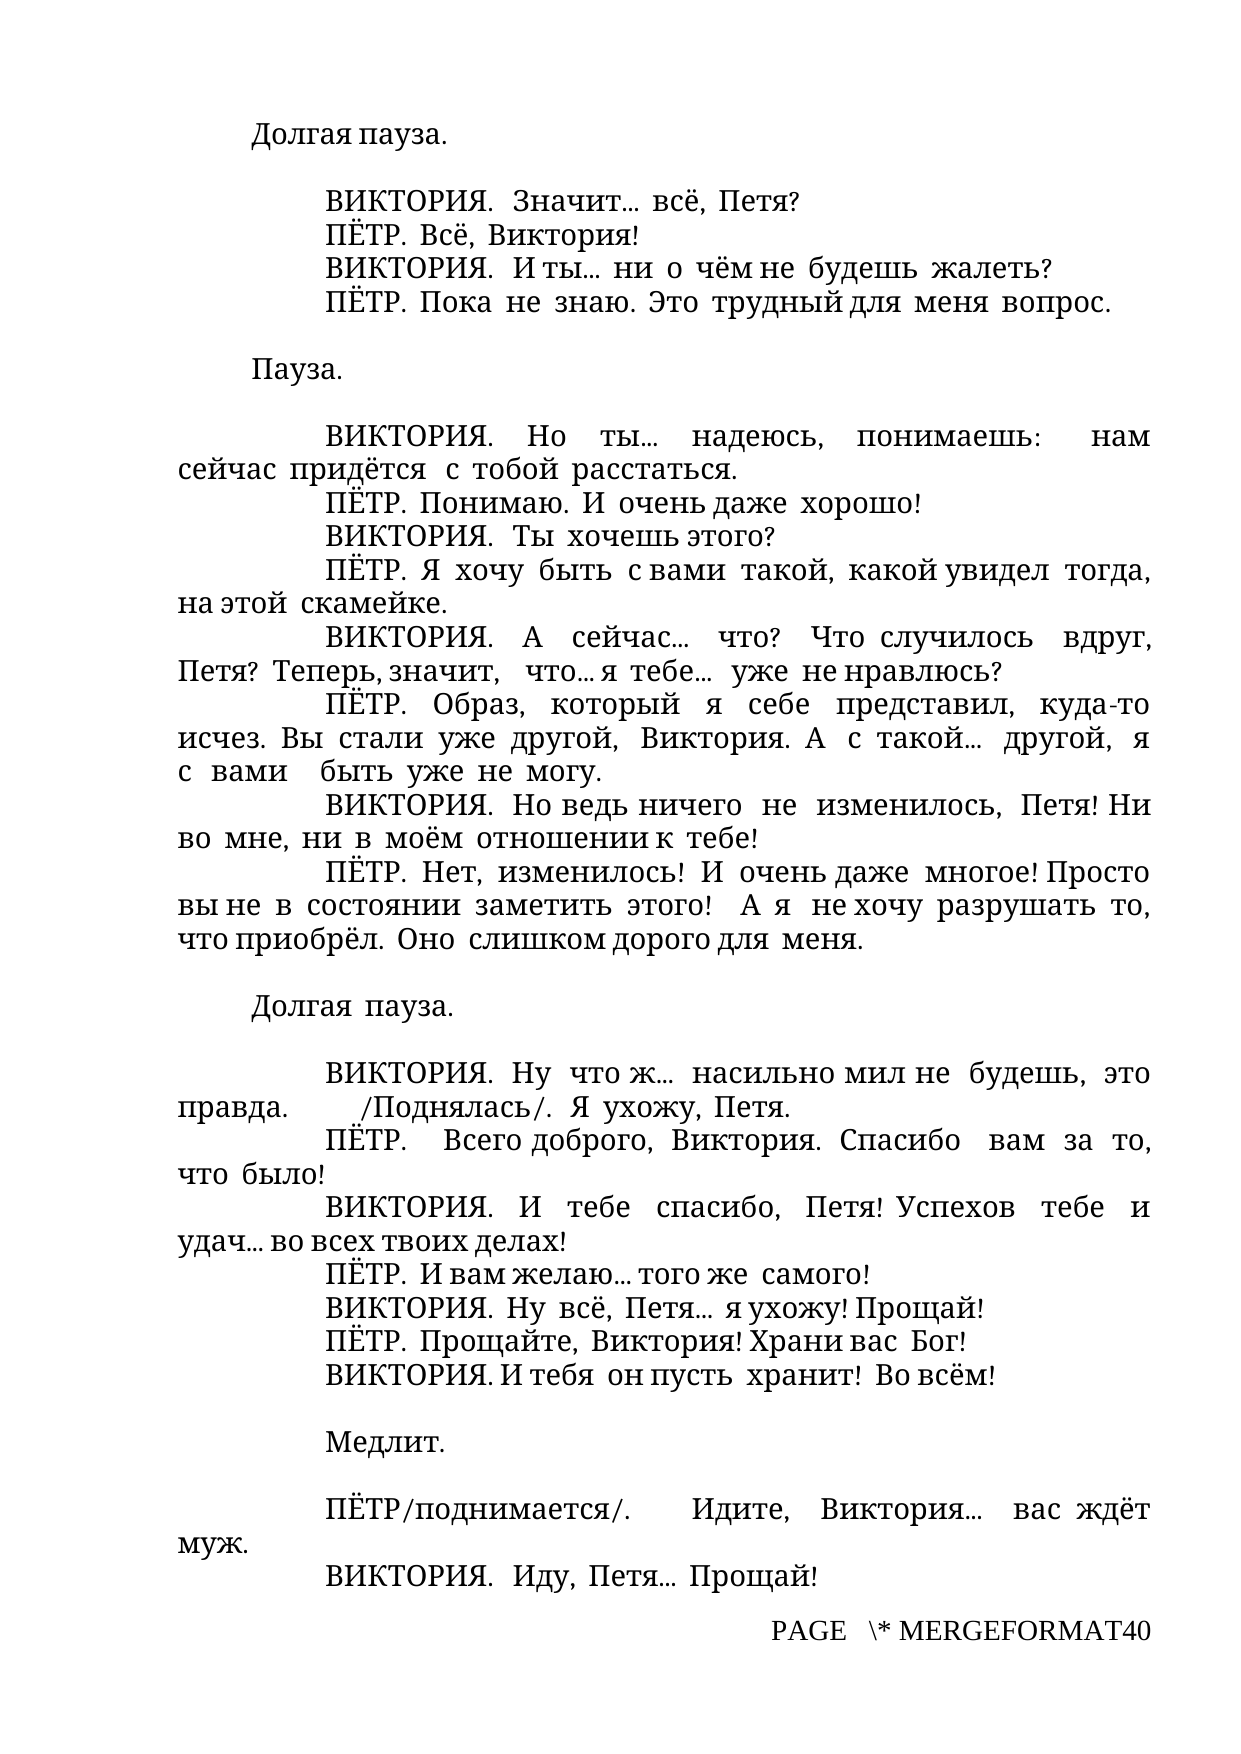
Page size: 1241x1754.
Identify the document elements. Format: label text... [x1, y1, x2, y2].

text ПЁТР. Я хочу быть с вами такой, какой увидел тогда, на этой скамейке. [177, 554, 1152, 621]
text ВИКТОРИЯ. Ну что ж... насильно мил не будешь, это правда. /Поднялась/. Я ухожу, Петя. [177, 1057, 1152, 1124]
text ВИКТОРИЯ. Ну всё, Петя... я ухожу! Прощай! [177, 1292, 1152, 1326]
text ВИКТОРИЯ. Значит... всё, Петя? [177, 185, 1152, 219]
text ВИКТОРИЯ. Но ты... надеюсь, понимаешь: нам сейчас придётся с тобой расстаться. [177, 420, 1152, 487]
text ВИКТОРИЯ. Иду, Петя... Прощай! [177, 1560, 1152, 1594]
text ПЁТР. Образ, который я себе представил, куда-то исчез. Вы стали уже другой, Виктория. А с такой... другой, я с вами быть уже не могу. [177, 688, 1152, 789]
text ВИКТОРИЯ. И тебя он пусть хранит! Во всём! [177, 1359, 1152, 1393]
text ПЁТР. Нет, изменилось! И очень даже многое! Просто вы не в состоянии заметить этого! А я не хочу разрушать то, что приобрёл. Оно слишком дорого для меня. [177, 856, 1152, 957]
text Долгая пауза. [177, 118, 1152, 152]
text Долгая пауза. [177, 990, 1152, 1024]
text Пауза. [177, 353, 1152, 386]
text ВИКТОРИЯ. А сейчас... что? Что случилось вдруг, Петя? Теперь, значит, что... я тебе... уже не нравлюсь? [177, 621, 1152, 688]
text ПЁТР. Всё, Виктория! [177, 219, 1152, 252]
text Медлит. [177, 1426, 1152, 1460]
text ПЁТР. Всего доброго, Виктория. Спасибо вам за то, что было! [177, 1124, 1152, 1191]
text ВИКТОРИЯ. Ты хочешь этого? [177, 521, 1152, 554]
text ПЁТР. И вам желаю... того же самого! [177, 1258, 1152, 1292]
text ВИКТОРИЯ. И тебе спасибо, Петя! Успехов тебе и удач... во всех твоих делах! [177, 1191, 1152, 1258]
text ВИКТОРИЯ. И ты... ни о чём не будешь жалеть? [177, 252, 1152, 286]
text ПЁТР. Прощайте, Виктория! Храни вас Бог! [177, 1326, 1152, 1359]
text ПЁТР. Понимаю. И очень даже хорошо! [177, 487, 1152, 521]
text ВИКТОРИЯ. Но ведь ничего не изменилось, Петя! Ни во мне, ни в моём отношении к тебе! [177, 789, 1152, 856]
text ПЁТР/поднимается/. Идите, Виктория... вас ждёт муж. [177, 1493, 1152, 1560]
text ПЁТР. Пока не знаю. Это трудный для меня вопрос. [177, 286, 1152, 319]
